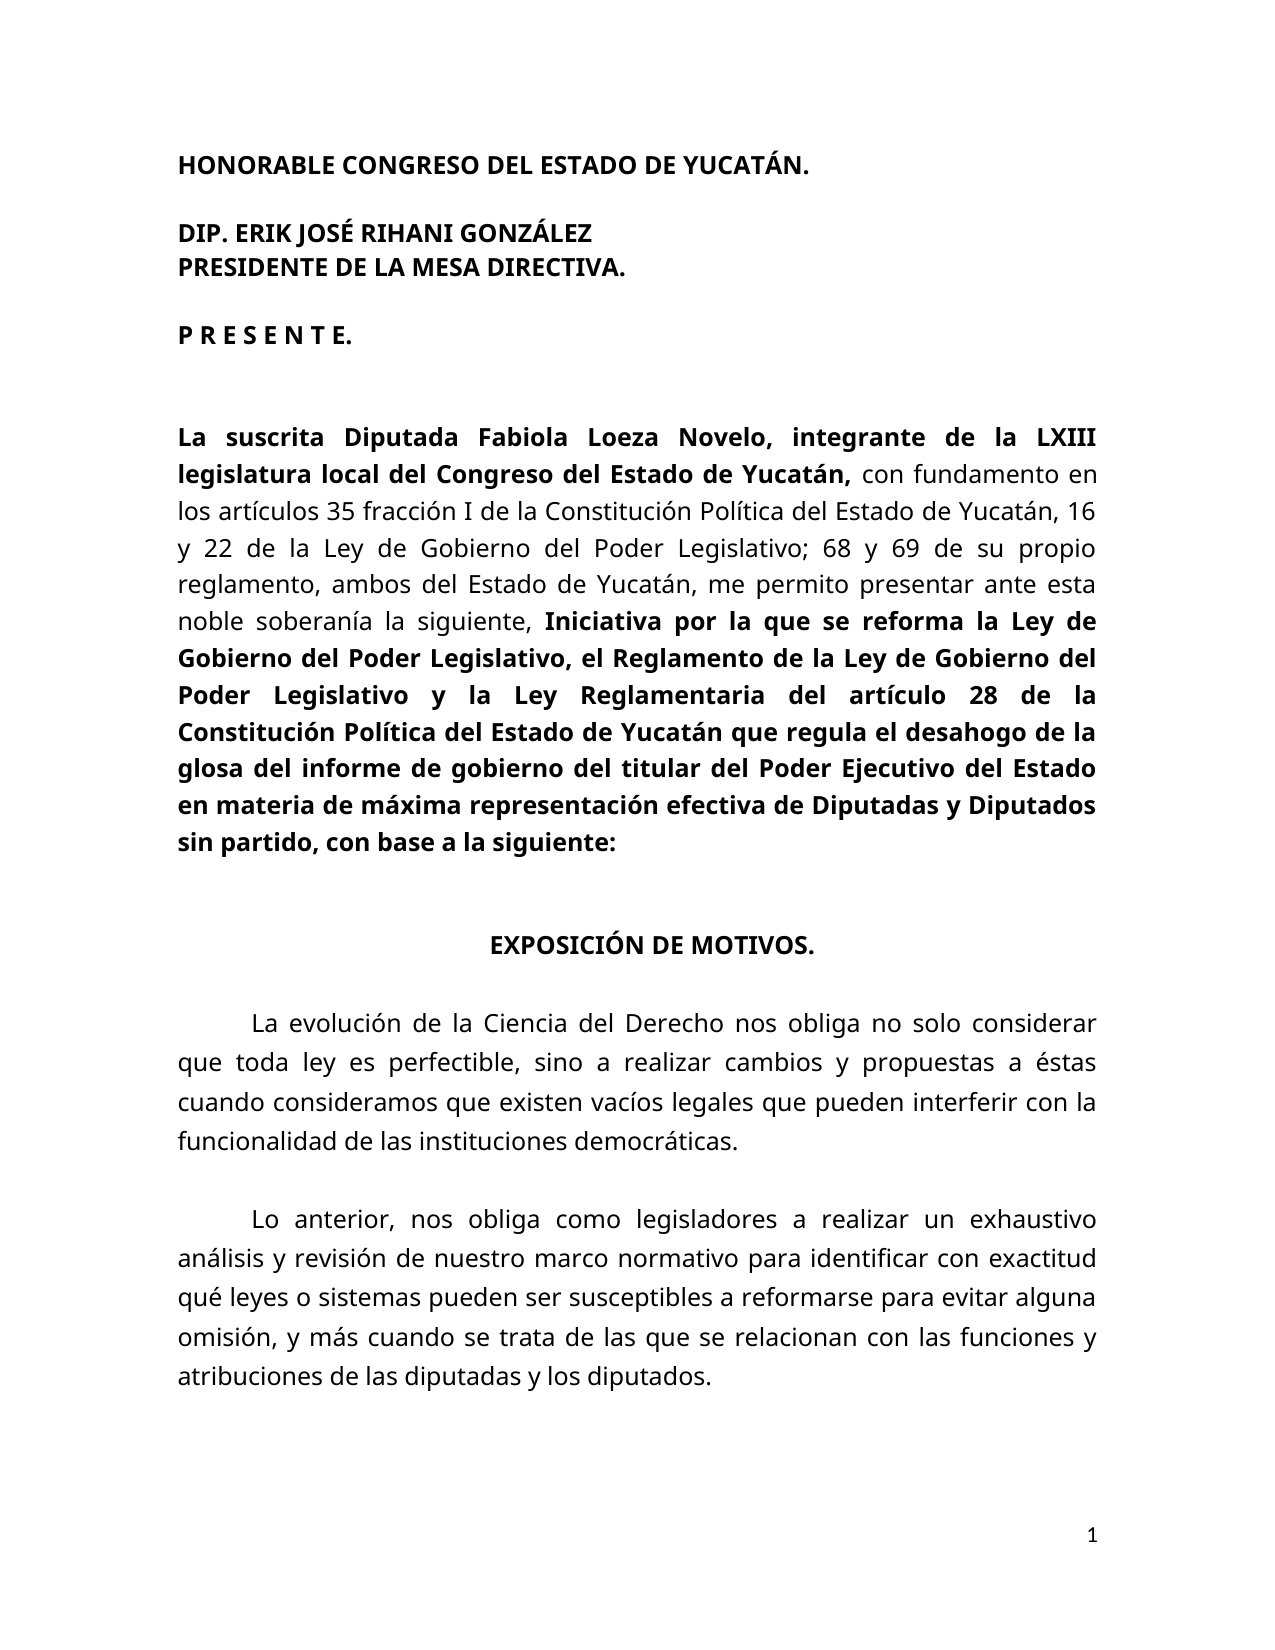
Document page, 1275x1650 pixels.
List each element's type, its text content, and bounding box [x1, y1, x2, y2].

text EXPOSICIÓN DE MOTIVOS. [177, 928, 1098, 962]
text HONORABLE CONGRESO DEL ESTADO DE YUCATÁN. [177, 148, 1098, 182]
text La evolución de la Ciencia del Derecho nos obliga no solo considerar que toda ley es perfectible, sino a realizar cambios y propuestas a éstas cuando consideramos que existen vacíos legales que pueden interferir con la funcionalidad de las instituciones democráticas. [177, 1006, 1098, 1157]
text La suscrita Diputada Fabiola Loeza Novelo, integrante de la LXIII legislatura local del Congreso del Estado de Yucatán, con fundamento en los artículos 35 fracción I de la Constitución Política del Estado de Yucatán, 16 y 22 de la Ley de Gobierno del Poder Legislativo; 68 y 69 de su propio reglamento, ambos del Estado de Yucatán, me permito presentar ante esta noble soberanía la siguiente, Iniciativa por la que se reforma la Ley de Gobierno del Poder Legislativo, el Reglamento de la Ley de Gobierno del Poder Legislativo y la Ley Reglamentaria del artículo 28 de la Constitución Política del Estado de Yucatán que regula el desahogo de la glosa del informe de gobierno del titular del Poder Ejecutivo del Estado en materia de máxima representación efectiva de Diputadas y Diputados sin partido, con base a la siguiente: [177, 420, 1098, 859]
text P R E S E N T E. [177, 318, 1098, 352]
text Lo anterior, nos obliga como legisladores a realizar un exhaustivo análisis y revisión de nuestro marco normativo para identificar con exactitud qué leyes o sistemas pueden ser susceptibles a reformarse para evitar alguna omisión, y más cuando se trata de las que se relacionan con las funciones y atribuciones de las diputadas y los diputados. [177, 1202, 1098, 1392]
text PRESIDENTE DE LA MESA DIRECTIVA. [177, 250, 1098, 284]
text DIP. ERIK JOSÉ RIHANI GONZÁLEZ [177, 216, 1098, 250]
